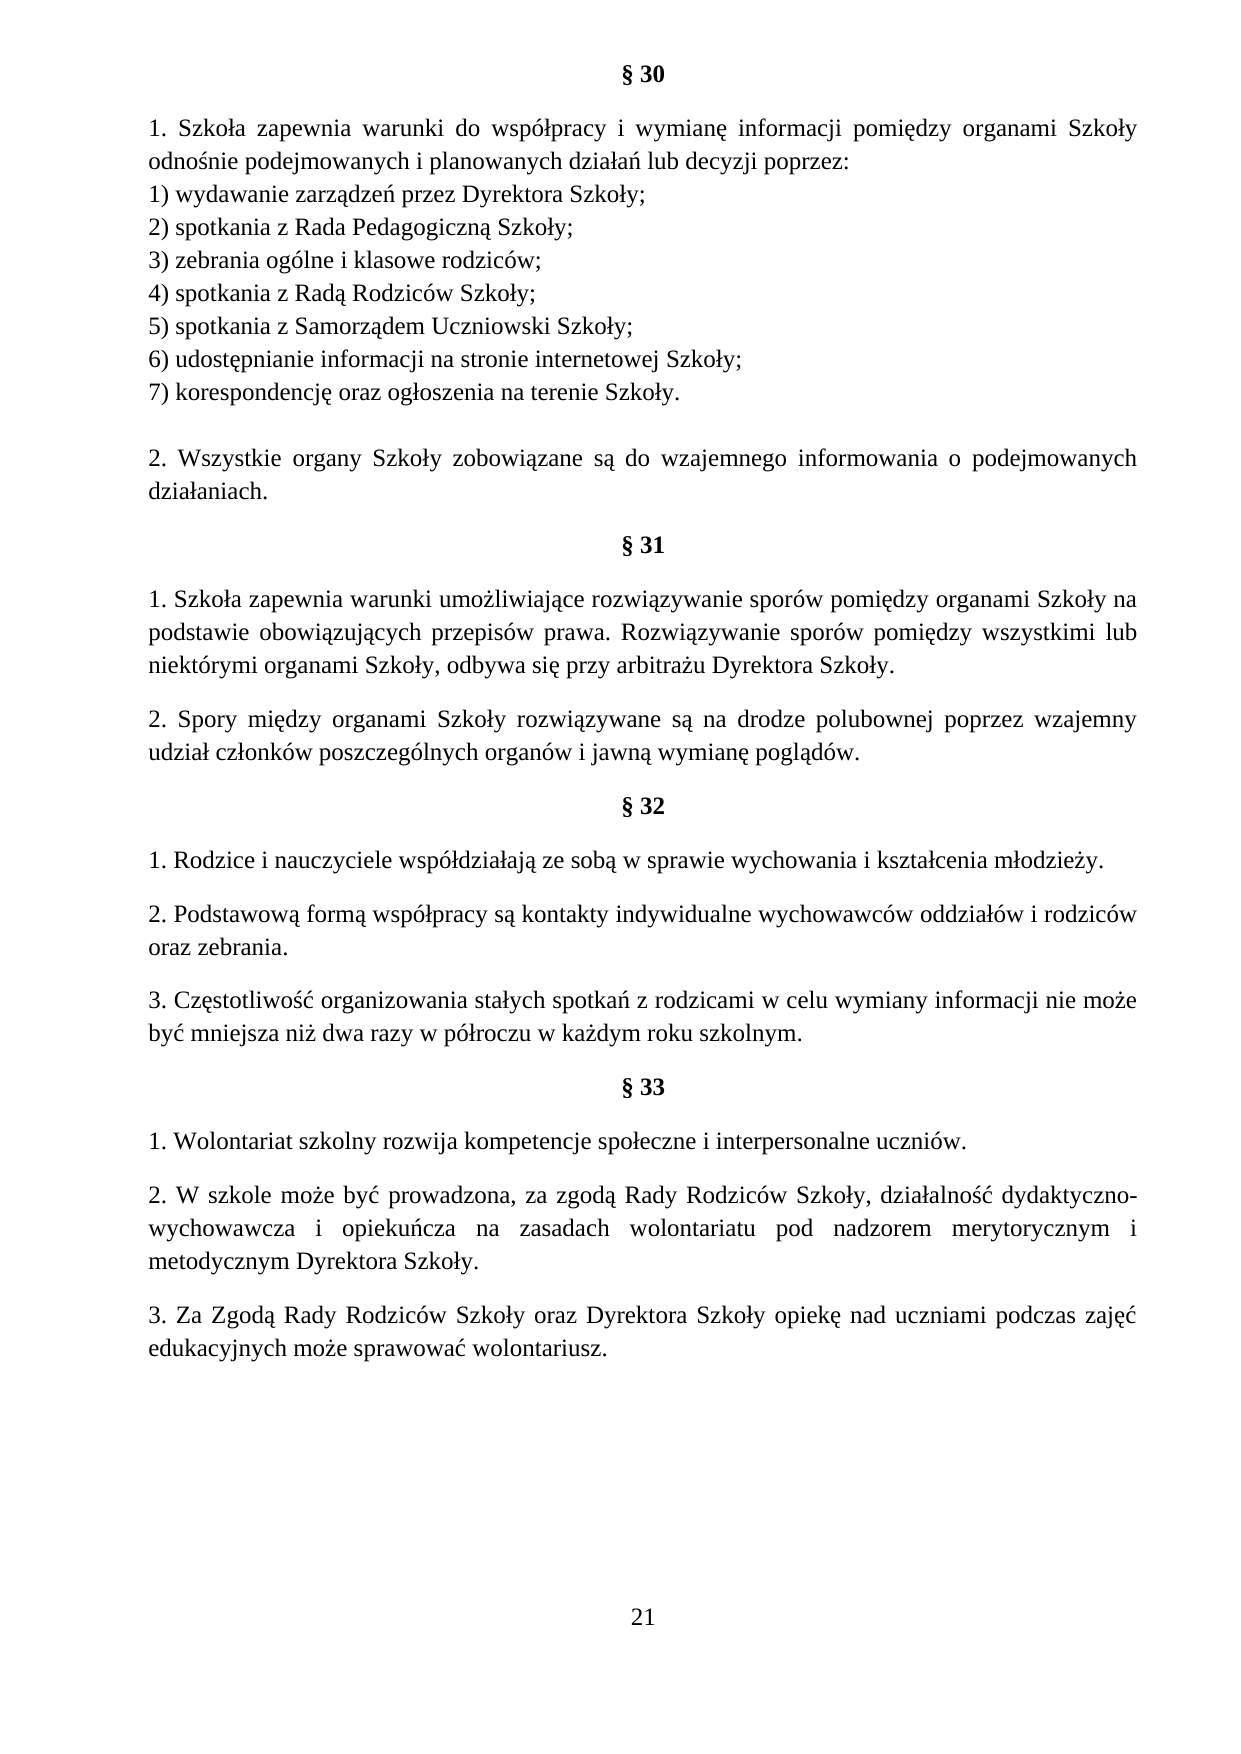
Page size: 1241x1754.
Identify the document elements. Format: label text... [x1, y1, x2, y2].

text 21 [148, 1602, 1138, 1631]
text § 30 [148, 59, 1138, 88]
text 1. Rodzice i nauczyciele współdziałają ze sobą w sprawie wychowania i kształcenia młodzieży. [148, 845, 1138, 873]
text 3. Za Zgodą Rady Rodziców Szkoły oraz Dyrektora Szkoły opiekę nad uczniami podczas zajęć edukacyjnych może sprawować wolontariusz. [148, 1300, 1138, 1362]
text 2. Podstawową formą współpracy są kontakty indywidualne wychowawców oddziałów i rodziców oraz zebrania. [148, 899, 1138, 960]
text 6) udostępnianie informacji na stronie internetowej Szkoły; [148, 344, 1138, 373]
text 2. W szkole może być prowadzona, za zgodą Rady Rodziców Szkoły, działalność dydaktyczno-wychowawcza i opiekuńcza na zasadach wolontariatu pod nadzorem merytorycznym i metodycznym Dyrektora Szkoły. [148, 1180, 1138, 1275]
text 5) spotkania z Samorządem Uczniowski Szkoły; [148, 311, 1138, 340]
text 7) korespondencję oraz ogłoszenia na terenie Szkoły. [148, 377, 1138, 406]
text § 31 [148, 530, 1138, 559]
text 3) zebrania ogólne i klasowe rodziców; [148, 245, 1138, 274]
text 1. Szkoła zapewnia warunki umożliwiające rozwiązywanie sporów pomiędzy organami Szkoły na podstawie obowiązujących przepisów prawa. Rozwiązywanie sporów pomiędzy wszystkimi lub niektórymi organami Szkoły, odbywa się przy arbitrażu Dyrektora Szkoły. [148, 584, 1138, 679]
text 1. Szkoła zapewnia warunki do współpracy i wymianę informacji pomiędzy organami Szkoły odnośnie podejmowanych i planowanych działań lub decyzji poprzez: [148, 113, 1138, 175]
text 2) spotkania z Rada Pedagogiczną Szkoły; [148, 212, 1138, 241]
text 4) spotkania z Radą Rodziców Szkoły; [148, 278, 1138, 307]
text 1. Wolontariat szkolny rozwija kompetencje społeczne i interpersonalne uczniów. [148, 1126, 1138, 1155]
text 2. Wszystkie organy Szkoły zobowiązane są do wzajemnego informowania o podejmowanych działaniach. [148, 443, 1138, 505]
text § 32 [148, 791, 1138, 820]
text 1) wydawanie zarządzeń przez Dyrektora Szkoły; [148, 179, 1138, 208]
text 2. Spory między organami Szkoły rozwiązywane są na drodze polubownej poprzez wzajemny udział członków poszczególnych organów i jawną wymianę poglądów. [148, 704, 1138, 766]
text § 33 [148, 1072, 1138, 1101]
text 3. Częstotliwość organizowania stałych spotkań z rodzicami w celu wymiany informacji nie może być mniejsza niż dwa razy w półroczu w każdym roku szkolnym. [148, 986, 1138, 1047]
